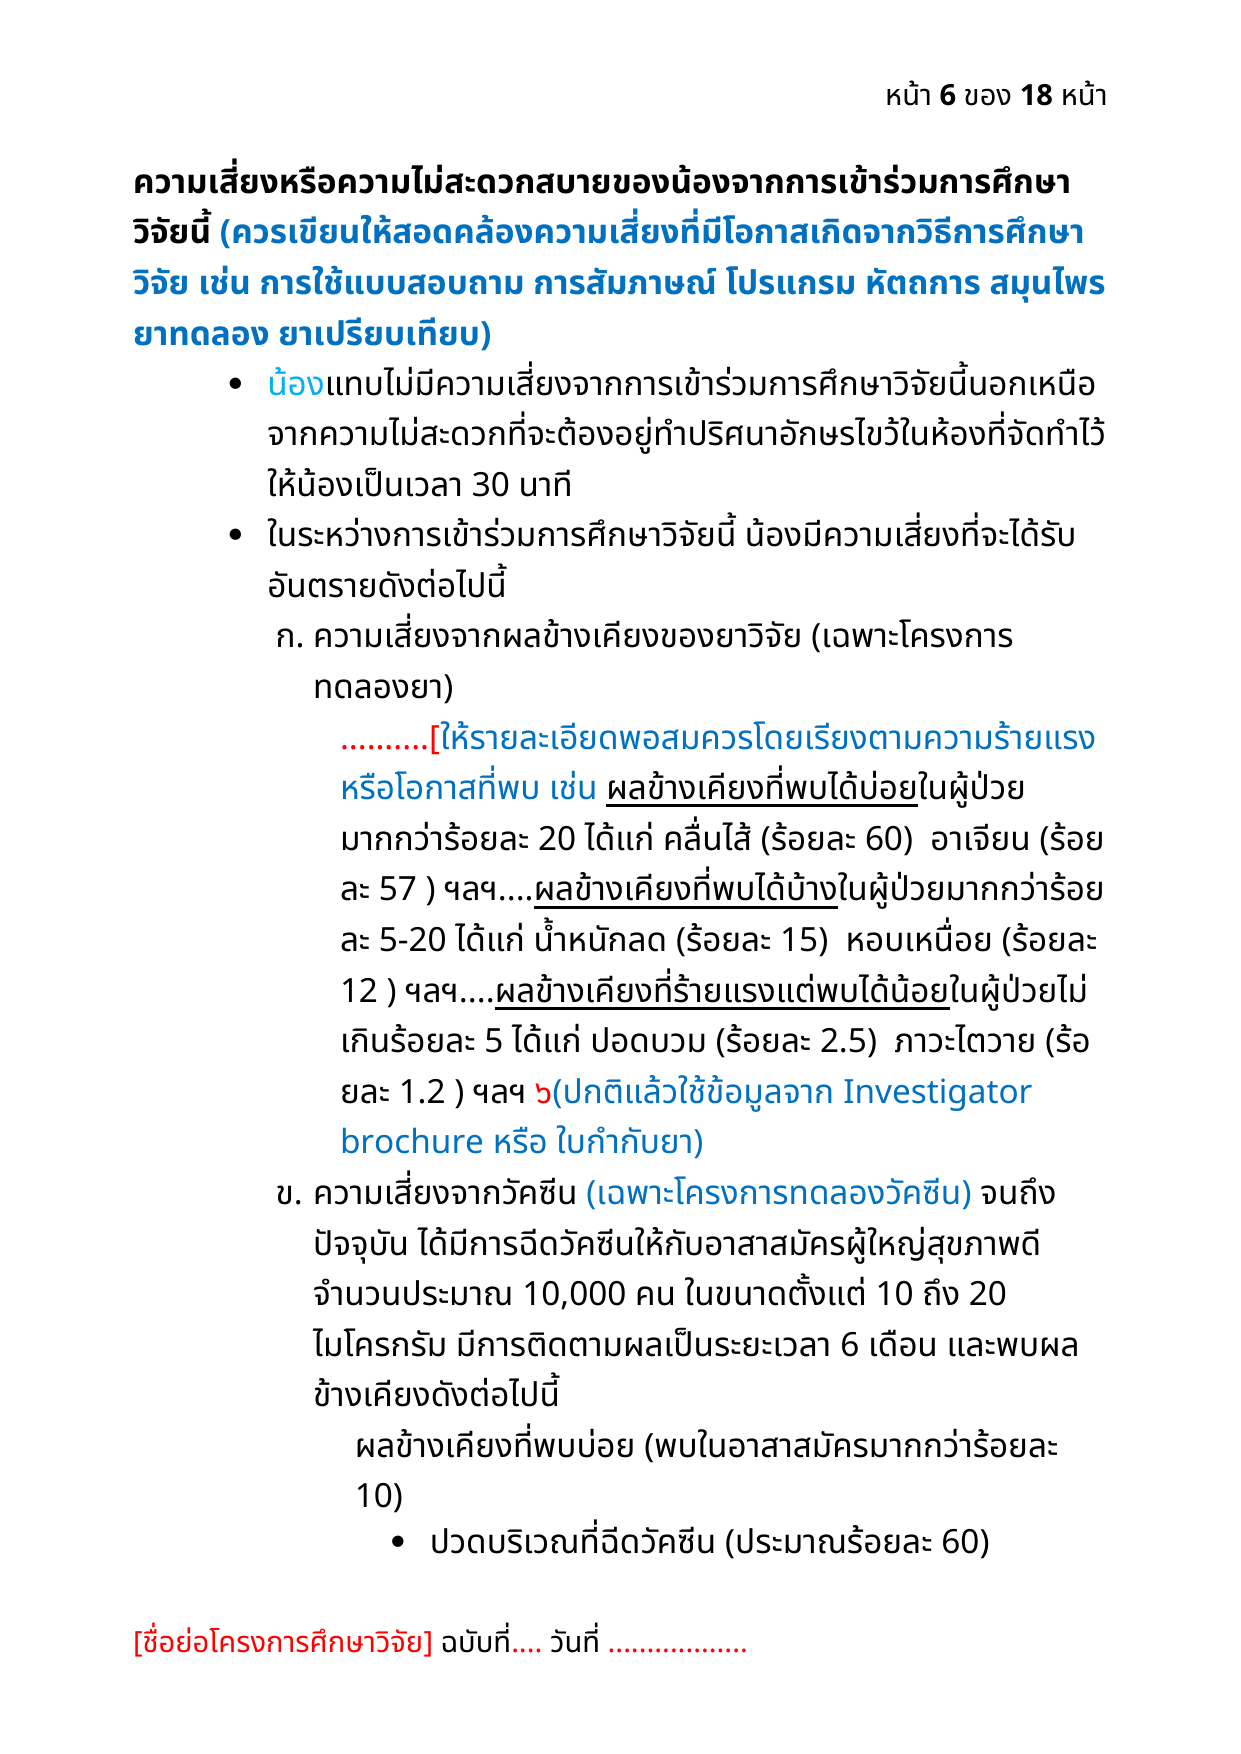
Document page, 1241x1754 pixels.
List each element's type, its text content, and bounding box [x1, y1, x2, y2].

text ความเสี่ยงหรือความไม่สะดวกสบายของน้องจากการเข้าร่วมการศึกษาวิจัยนี้ (ควรเขียนให้สอดคล้องความเสี่ยงที่มีโอกาสเกิดจากวิธีการศึกษาวิจัย เช่น การใช้แบบสอบถาม การสัมภาษณ์ โปรแกรม หัตถการ สมุนไพร ยาทดลอง ยาเปรียบเทียบ) [133, 158, 1107, 360]
text ผลข้างเคียงที่พบบ่อย (พบในอาสาสมัครมากกว่าร้อยละ 10) [354, 1422, 1107, 1518]
list ความเสี่ยงจากผลข้างเคียงของยาวิจัย (เฉพาะโครงการทดลองยา) [275, 612, 1107, 713]
list ในระหว่างการเข้าร่วมการศึกษาวิจัยนี้ น้องมีความเสี่ยงที่จะได้รับอันตรายดังต่อไปนี้ [229, 511, 1107, 612]
list น้องแทบไม่มีความเสี่ยงจากการเข้าร่วมการศึกษาวิจัยนี้นอกเหนือจากความไม่สะดวกที่จะต้องอยู่ทำปริศนาอักษรไขว้ในห้องที่จัดทำไว้ให้น้องเป็นเวลา 30 นาที [229, 360, 1107, 511]
text ..........[ให้รายละเอียดพอสมควรโดยเรียงตามความร้ายแรง หรือโอกาสที่พบ เช่น ผลข้างเคียงที่พบได้บ่อยในผู้ป่วยมากกว่าร้อยละ 20 ได้แก่ คลื่นไส้ (ร้อยละ 60) อาเจียน (ร้อยละ 57 ) ฯลฯ....ผลข้างเคียงที่พบได้บ้างในผู้ป่วยมากกว่าร้อยละ 5-20 ได้แก่ น้ำหนักลด (ร้อยละ 15) หอบเหนื่อย (ร้อยละ 12 ) ฯลฯ....ผลข้างเคียงที่ร้ายแรงแต่พบได้น้อยในผู้ป่วยไม่เกินร้อยละ 5 ได้แก่ ปอดบวม (ร้อยละ 2.5) ภาวะไตวาย (ร้อยละ 1.2 ) ฯลฯ ๖(ปกติแล้วใช้ข้อมูลจาก Investigator brochure หรือ ใบกำกับยา) [340, 713, 1107, 1169]
list ปวดบริเวณที่ฉีดวัคซีน (ประมาณร้อยละ 60) [392, 1518, 1107, 1568]
list ความเสี่ยงจากวัคซีน (เฉพาะโครงการทดลองวัคซีน) จนถึงปัจจุบัน ได้มีการฉีดวัคซีนให้กับอาสาสมัครผู้ใหญ่สุขภาพดีจำนวนประมาณ 10,000 คน ในขนาดตั้งแต่ 10 ถึง 20 ไมโครกรัม มีการติดตามผลเป็นระยะเวลา 6 เดือน และพบผลข้างเคียงดังต่อไปนี้ [275, 1169, 1107, 1422]
